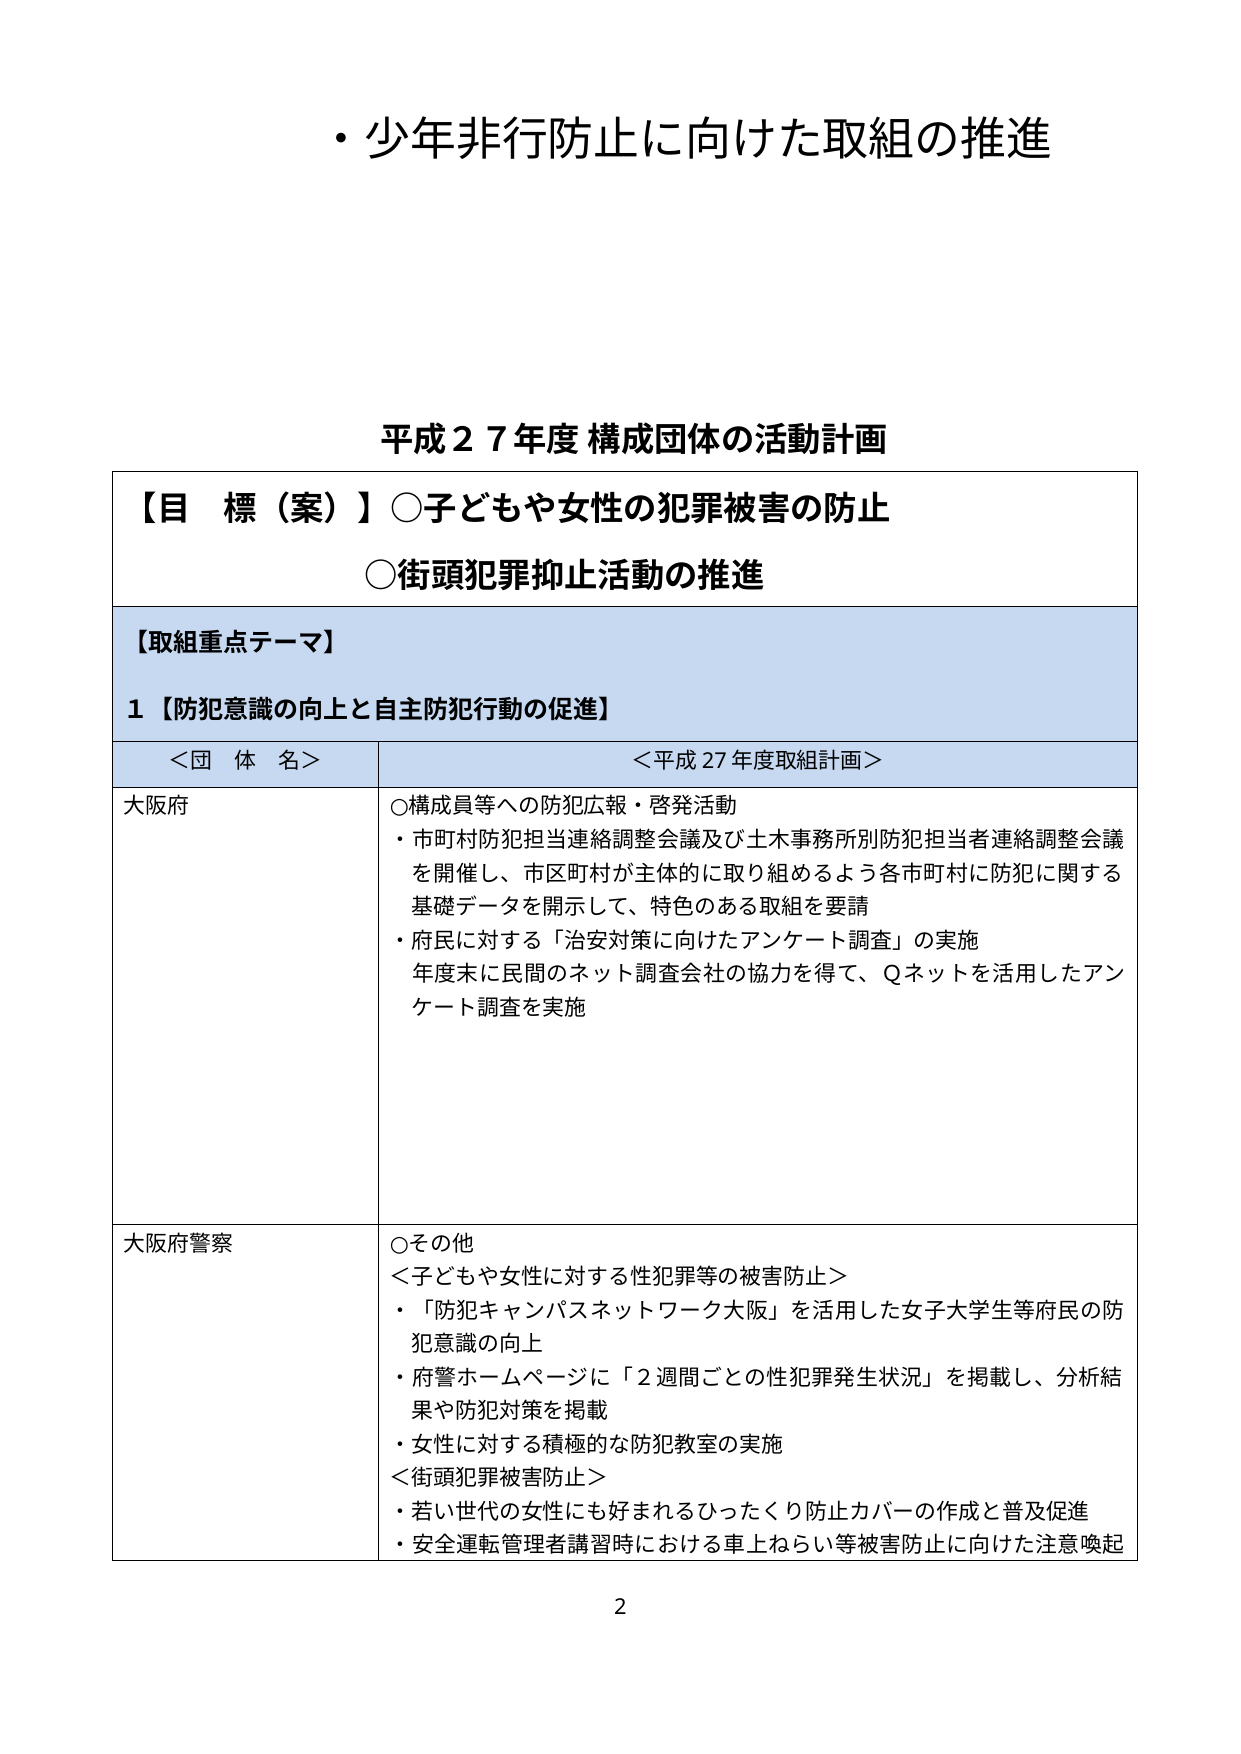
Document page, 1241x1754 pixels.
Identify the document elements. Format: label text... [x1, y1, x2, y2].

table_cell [379, 1225, 1137, 1560]
text ・少年非行防止に向けた取組の推進 [112, 102, 1128, 169]
table_cell 大阪府 [113, 788, 378, 1224]
table_cell ＜団 体 名＞ [113, 742, 378, 787]
text 平成２７年度 構成団体の活動計画 [112, 404, 1128, 471]
table_cell ○構成員等への防犯広報・啓発活動 ・市町村防犯担当連絡調整会議及び土木事務所別防犯担当者連絡調整会議を開催し、市区町村が主体的に取り組めるよう各市町村に防犯に関する基礎データを開示して、特色のある取組を要請 ・府民に対する「治安対策に向けたアンケート調査」の実施 年度末に民間のネット調査会社の協力を得て、Ｑネットを活用したアンケート調査を実施 [379, 788, 1137, 1224]
table_cell 【取組重点テーマ】 １【防犯意識の向上と自主防犯行動の促進】 [113, 607, 1137, 741]
table_header 【目 標（案）】○子どもや女性の犯罪被害の防止 ○街頭犯罪抑止活動の推進 [113, 472, 1137, 606]
table_cell 大阪府警察 [113, 1225, 378, 1560]
table_cell ＜平成27年度取組計画＞ [379, 742, 1137, 787]
